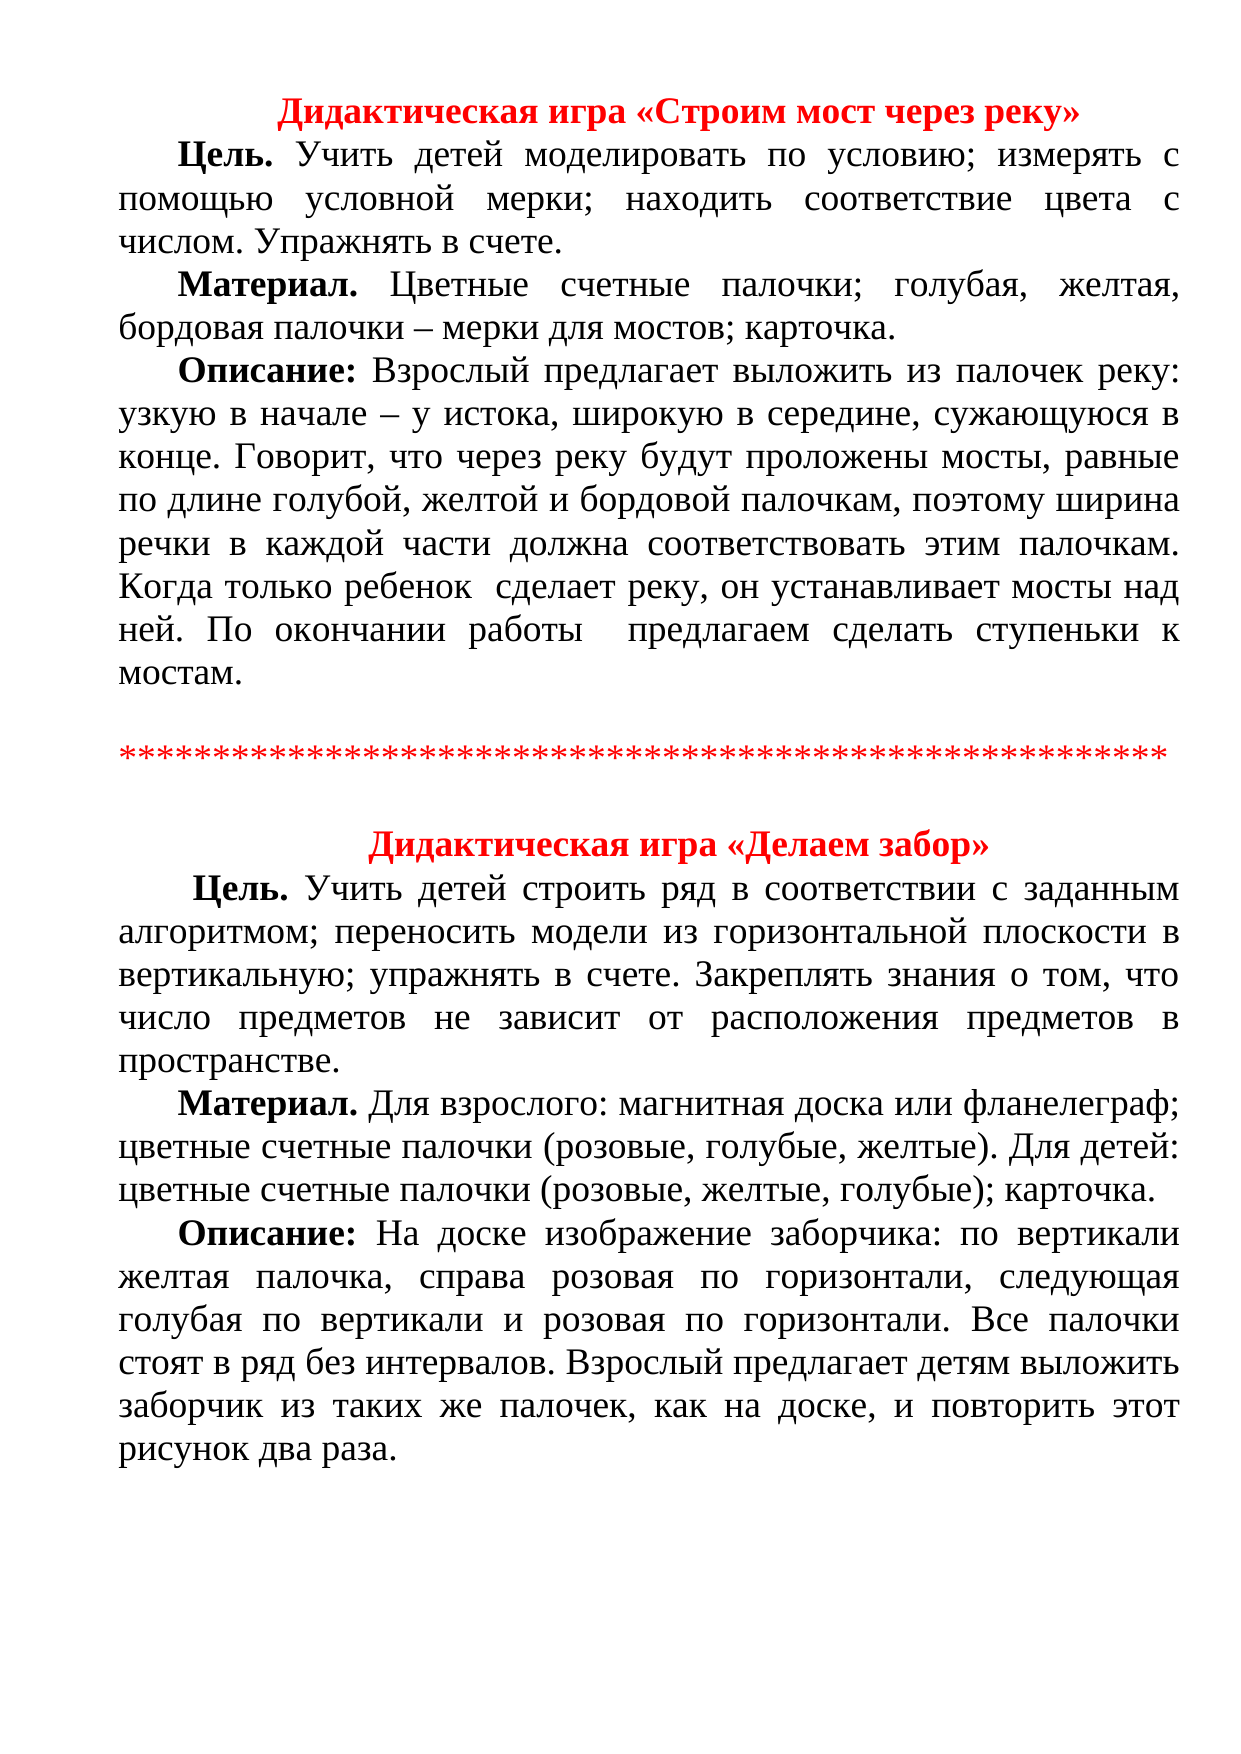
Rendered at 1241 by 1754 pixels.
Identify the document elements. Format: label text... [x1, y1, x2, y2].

text ******************************************************** [118, 736, 1181, 779]
text Описание: Взрослый предлагает выложить из палочек реку: узкую в начале – у истока, широкую в середине, сужающуюся в конце. Говорит, что через реку будут проложены мосты, равные по длине голубой, желтой и бордовой палочкам, поэтому ширина речки в каждой части должна соответствовать этим палочкам. Когда только ребенок сделает реку, он устанавливает мосты над ней. По окончании работы предлагаем сделать ступеньки к мостам. [118, 347, 1181, 692]
text Дидактическая игра «Делаем забор» [177, 822, 1181, 865]
text Описание: На доске изображение заборчика: по вертикали желтая палочка, справа розовая по горизонтали, следующая голубая по вертикали и розовая по горизонтали. Все палочки стоят в ряд без интервалов. Взрослый предлагает детям выложить заборчик из таких же палочек, как на доске, и повторить этот рисунок два раза. [118, 1210, 1181, 1469]
text Материал. Для взрослого: магнитная доска или фланелеграф; цветные счетные палочки (розовые, голубые, желтые). Для детей: цветные счетные палочки (розовые, желтые, голубые); карточка. [118, 1081, 1181, 1210]
text Цель. Учить детей моделировать по условию; измерять с помощью условной мерки; находить соответствие цвета с числом. Упражнять в счете. [118, 132, 1181, 261]
text Дидактическая игра «Строим мост через реку» [177, 89, 1181, 132]
text Материал. Цветные счетные палочки; голубая, желтая, бордовая палочки – мерки для мостов; карточка. [118, 261, 1181, 347]
text Цель. Учить детей строить ряд в соответствии с заданным алгоритмом; переносить модели из горизонтальной плоскости в вертикальную; упражнять в счете. Закреплять знания о том, что число предметов не зависит от расположения предметов в пространстве. [118, 865, 1181, 1081]
